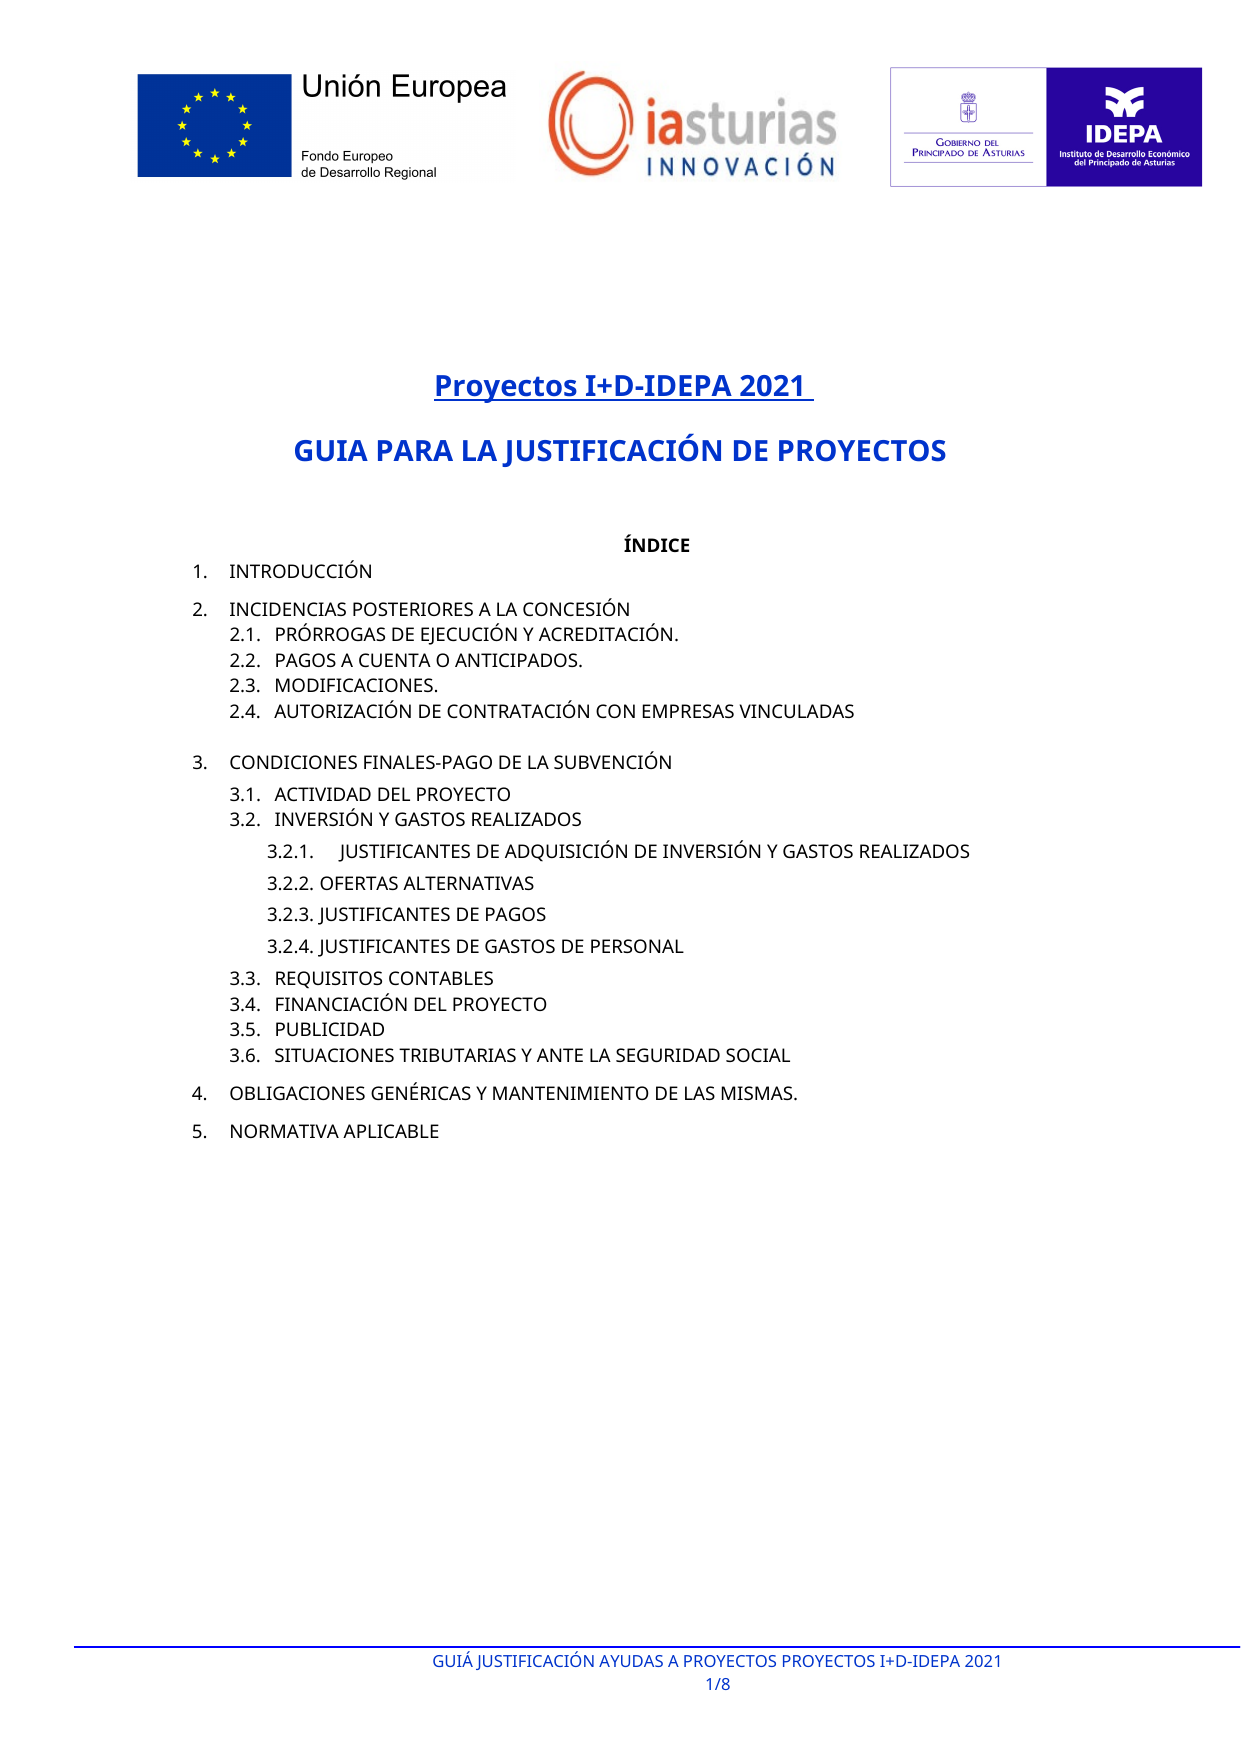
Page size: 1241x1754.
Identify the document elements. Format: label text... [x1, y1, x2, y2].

list ACTIVIDAD DEL PROYECTO [229, 781, 1122, 806]
list PAGOS A CUENTA O ANTICIPADOS. [229, 647, 1122, 673]
picture [539, 61, 843, 198]
list INCIDENCIAS POSTERIORES A LA CONCESIÓN [192, 596, 1122, 622]
list INTRODUCCIÓN [192, 558, 1122, 583]
text ÍNDICE [192, 532, 1122, 558]
list MODIFICACIONES. [229, 673, 1122, 698]
list PRÓRROGAS DE EJECUCIÓN Y ACREDITACIÓN. [229, 622, 1122, 647]
list INVERSIÓN Y GASTOS REALIZADOS [229, 806, 1122, 832]
list NORMATIVA APLICABLE [192, 1118, 1122, 1143]
list FINANCIACIÓN DEL PROYECTO [229, 991, 1122, 1016]
text GUIA PARA LA JUSTIFICACIÓN DE PROYECTOS [118, 430, 1122, 470]
list JUSTIFICANTES DE ADQUISICIÓN DE INVERSIÓN Y GASTOS REALIZADOS [267, 838, 1122, 864]
list REQUISITOS CONTABLES [229, 965, 1122, 991]
text Proyectos I+D-IDEPA 2021 [118, 366, 1122, 405]
list SITUACIONES TRIBUTARIAS Y ANTE LA SEGURIDAD SOCIAL [229, 1042, 1122, 1067]
list JUSTIFICANTES DE PAGOS [267, 902, 1122, 927]
list JUSTIFICANTES DE GASTOS DE PERSONAL [267, 933, 1122, 959]
list PUBLICIDAD [229, 1016, 1122, 1042]
list AUTORIZACIÓN DE CONTRATACIÓN CON EMPRESAS VINCULADAS [229, 698, 1122, 724]
picture [129, 70, 516, 183]
picture [889, 66, 1203, 187]
list OBLIGACIONES GENÉRICAS Y MANTENIMIENTO DE LAS MISMAS. [192, 1080, 1122, 1105]
list OFERTAS ALTERNATIVAS [267, 870, 1122, 896]
list CONDICIONES FINALES-PAGO DE LA SUBVENCIÓN [192, 749, 1122, 775]
